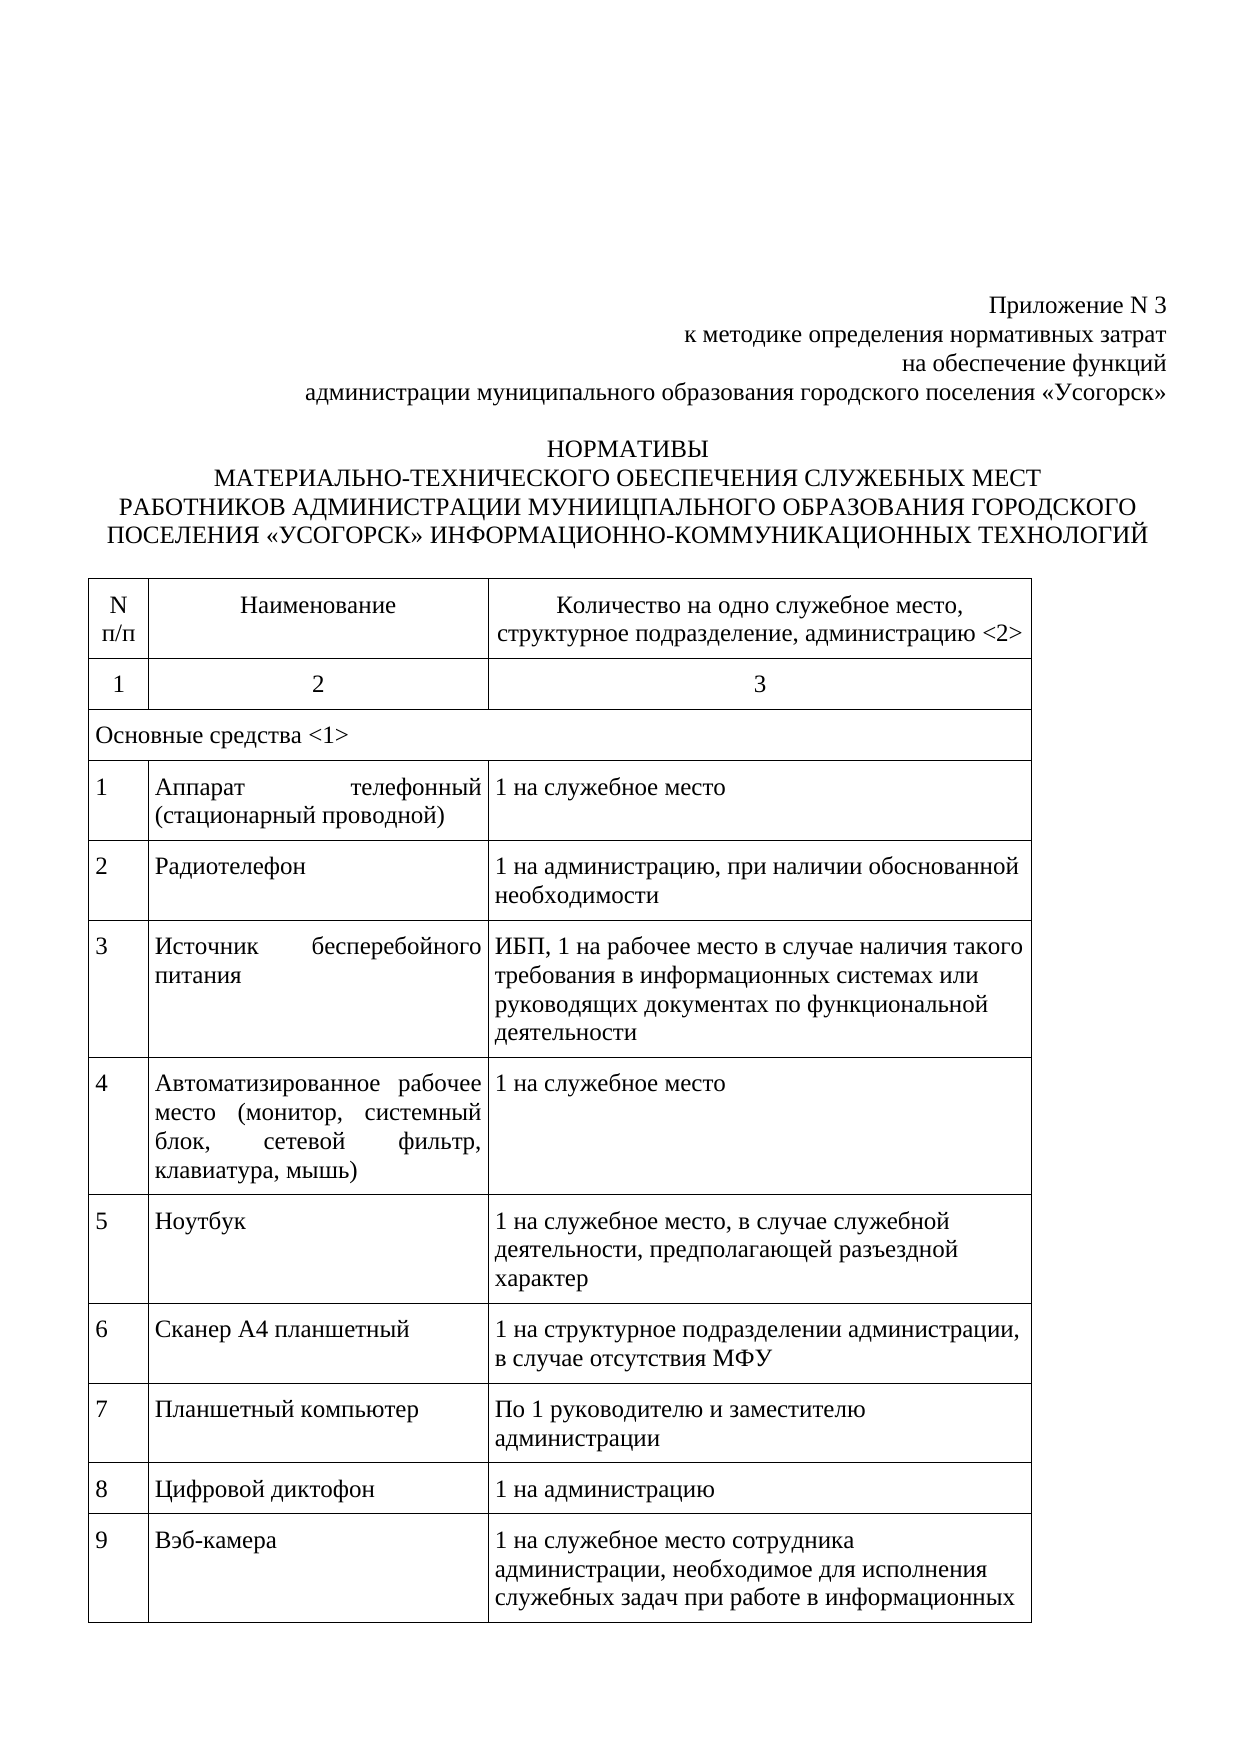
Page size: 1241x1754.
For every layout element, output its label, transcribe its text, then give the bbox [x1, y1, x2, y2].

table_cell Автоматизированное рабочее место (монитор, системный блок, сетевой фильтр, клавиатура, мышь) [149, 1058, 488, 1194]
table_cell 1 на служебное место [489, 761, 1031, 840]
table_cell 2 [89, 841, 148, 919]
table_cell 1 на структурное подразделении администрации, в случае отсутствия МФУ [489, 1304, 1031, 1382]
table_cell 1 на администрацию, при наличии обоснованной необходимости [489, 841, 1031, 919]
table_cell 5 [89, 1195, 148, 1303]
text Приложение N 3 [89, 291, 1167, 319]
table_header N п/п [89, 579, 148, 658]
table_cell Ноутбук [149, 1195, 488, 1303]
table_cell 6 [89, 1304, 148, 1382]
table_cell Цифровой диктофон [149, 1463, 488, 1513]
table_cell 3 [89, 921, 148, 1057]
table_header Количество на одно служебное место, структурное подразделение, администрацию <2> [489, 579, 1031, 658]
table_cell Радиотелефон [149, 841, 488, 919]
table_cell Вэб-камера [149, 1514, 488, 1622]
table_cell 9 [89, 1514, 148, 1622]
text на обеспечение функций [89, 348, 1167, 377]
table_cell 1 на служебное место, в случае служебной деятельности, предполагающей разъездной характер [489, 1195, 1031, 1303]
table_cell 1 [89, 659, 148, 709]
table_cell Источник бесперебойного питания [149, 921, 488, 1057]
text РАБОТНИКОВ АДМИНИСТРАЦИИ МУНИИЦПАЛЬНОГО ОБРАЗОВАНИЯ ГОРОДСКОГО ПОСЕЛЕНИЯ «УСОГОРСК» ИНФОРМАЦИОННО-КОММУНИКАЦИОННЫХ ТЕХНОЛОГИЙ [89, 492, 1167, 549]
table_cell 1 на администрацию [489, 1463, 1031, 1513]
text НОРМАТИВЫ [89, 434, 1167, 463]
text МАТЕРИАЛЬНО-ТЕХНИЧЕСКОГО ОБЕСПЕЧЕНИЯ СЛУЖЕБНЫХ МЕСТ [89, 463, 1167, 492]
table_cell 1 на служебное место [489, 1058, 1031, 1194]
text к методике определения нормативных затрат [89, 319, 1167, 348]
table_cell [489, 1514, 1031, 1622]
table_cell Аппарат телефонный (стационарный проводной) [149, 761, 488, 840]
table_header Наименование [149, 579, 488, 658]
table_cell Сканер А4 планшетный [149, 1304, 488, 1382]
table_cell 8 [89, 1463, 148, 1513]
table_cell Основные средства <1> [89, 710, 1031, 760]
table_cell Планшетный компьютер [149, 1384, 488, 1462]
table_cell 4 [89, 1058, 148, 1194]
table_cell ИБП, 1 на рабочее место в случае наличия такого требования в информационных системах или руководящих документах по функциональной деятельности [489, 921, 1031, 1057]
table_cell По 1 руководителю и заместителю администрации [489, 1384, 1031, 1462]
table_cell 2 [149, 659, 488, 709]
text администрации муниципального образования городского поселения «Усогорск» [89, 377, 1167, 406]
table_cell 3 [489, 659, 1031, 709]
table_cell 1 [89, 761, 148, 840]
table_cell 7 [89, 1384, 148, 1462]
